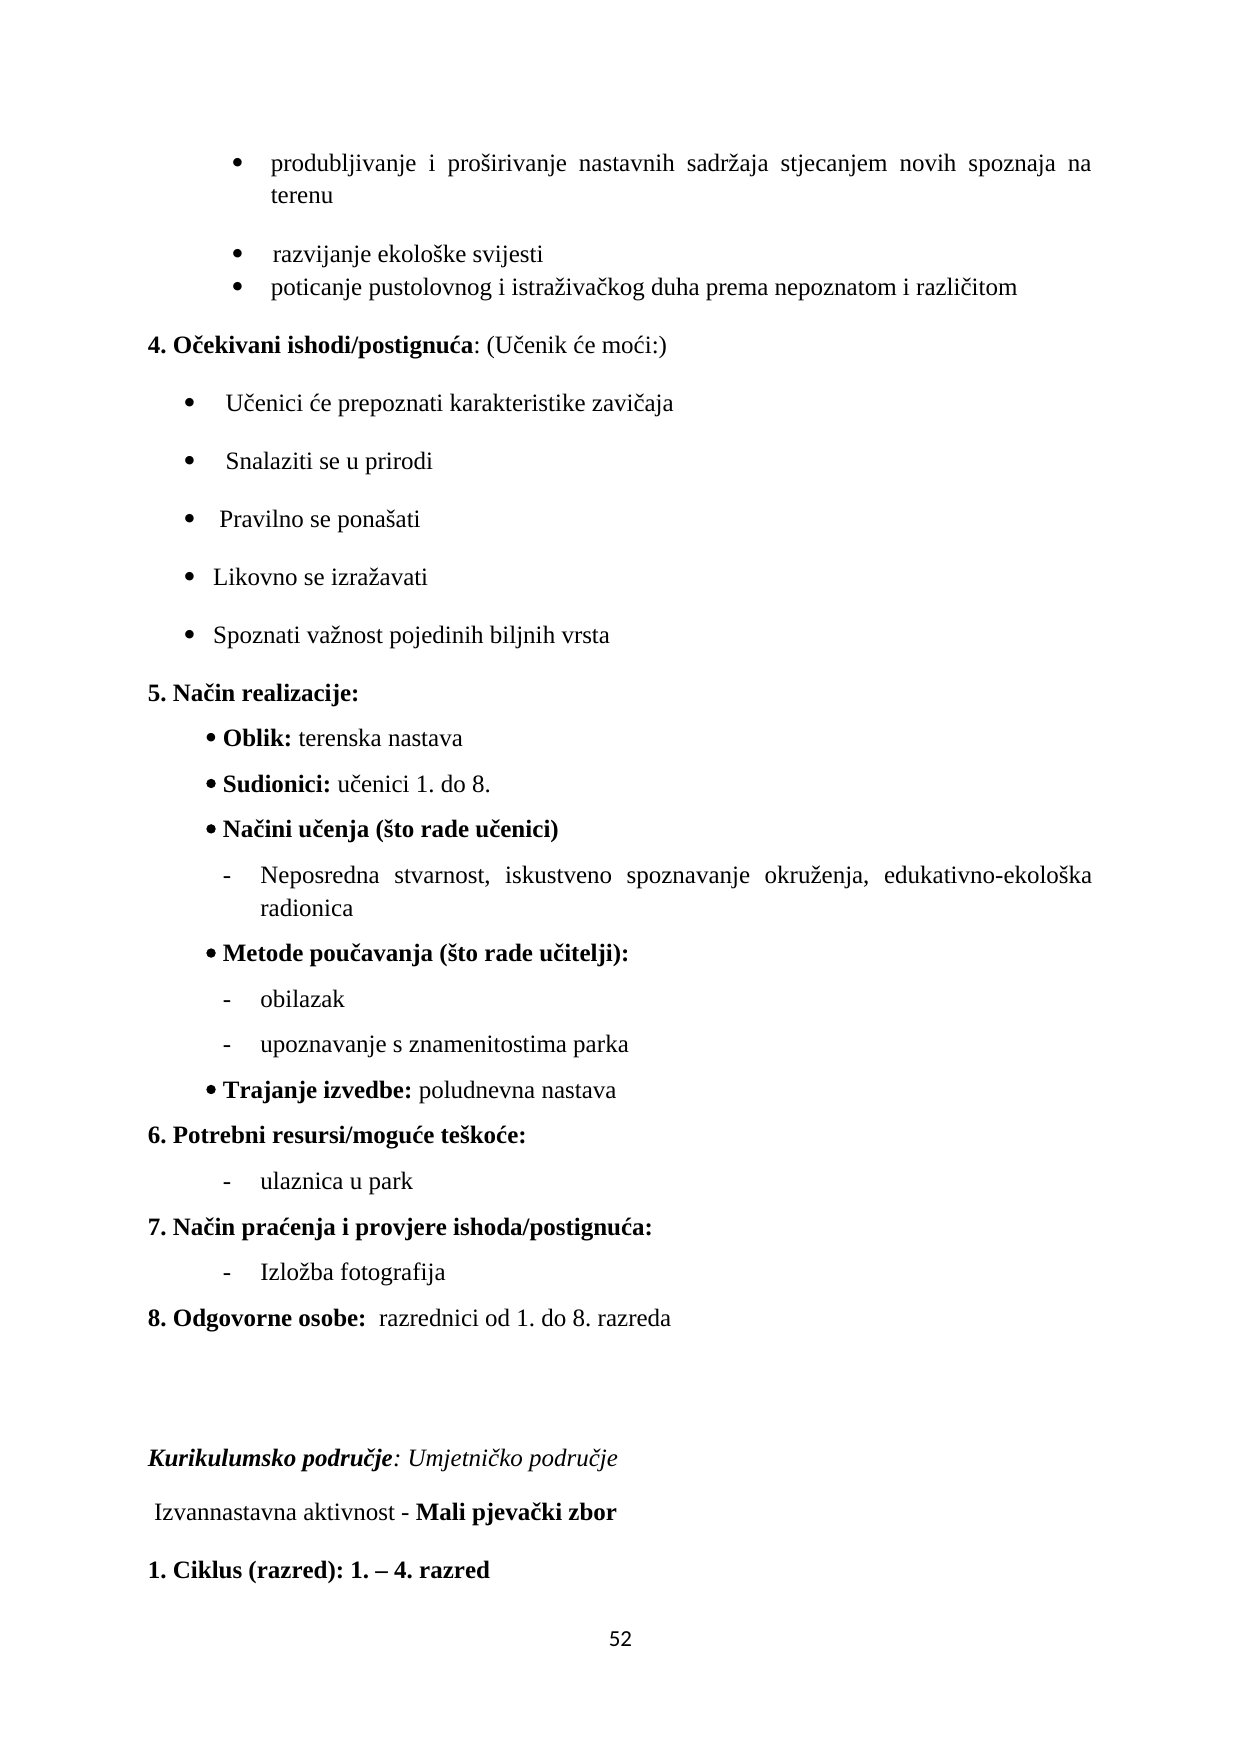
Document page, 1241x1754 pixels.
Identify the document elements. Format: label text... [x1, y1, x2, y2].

list obilazak [223, 984, 1093, 1013]
list Snalaziti se u prirodi [185, 446, 1093, 474]
list poticanje pustolovnog i istraživačkog duha prema nepoznatom i različitom [233, 272, 1093, 300]
list Pravilno se ponašati [185, 504, 1093, 532]
text Izvannastavna aktivnost - Mali pjevački zbor [148, 1497, 1093, 1526]
list Neposredna stvarnost, iskustveno spoznavanje okruženja, edukativno-ekološka radionica [223, 860, 1093, 922]
list Načini učenja (što rade učenici) [207, 814, 1093, 843]
list ulaznica u park [223, 1166, 1093, 1195]
text 1. Ciklus (razred): 1. – 4. razred [148, 1555, 1093, 1584]
list Oblik: terenska nastava [207, 723, 1093, 752]
list Trajanje izvedbe: poludnevna nastava [207, 1075, 1093, 1104]
list Metode poučavanja (što rade učitelji): [207, 938, 1093, 967]
text 6. Potrebni resursi/moguće teškoće: [148, 1121, 1093, 1149]
text Kurikulumsko područje: Umjetničko područje [148, 1443, 1093, 1472]
text 5. Način realizacije: [148, 678, 1093, 707]
list Učenici će prepoznati karakteristike zavičaja [185, 388, 1093, 416]
list Sudionici: učenici 1. do 8. [207, 769, 1093, 798]
list produbljivanje i proširivanje nastavnih sadržaja stjecanjem novih spoznaja na terenu [233, 148, 1093, 209]
text 8. Odgovorne osobe: razrednici od 1. do 8. razreda [148, 1303, 1093, 1331]
text 7. Način praćenja i provjere ishoda/postignuća: [148, 1212, 1093, 1240]
list Spoznati važnost pojedinih biljnih vrsta [185, 620, 1093, 648]
text 4. Očekivani ishodi/postignuća: (Učenik će moći:) [148, 330, 1093, 358]
list Izložba fotografija [223, 1257, 1093, 1286]
list Likovno se izražavati [185, 562, 1093, 591]
list upoznavanje s znamenitostima parka [223, 1029, 1093, 1058]
list razvijanje ekološke svijesti [233, 239, 1093, 267]
